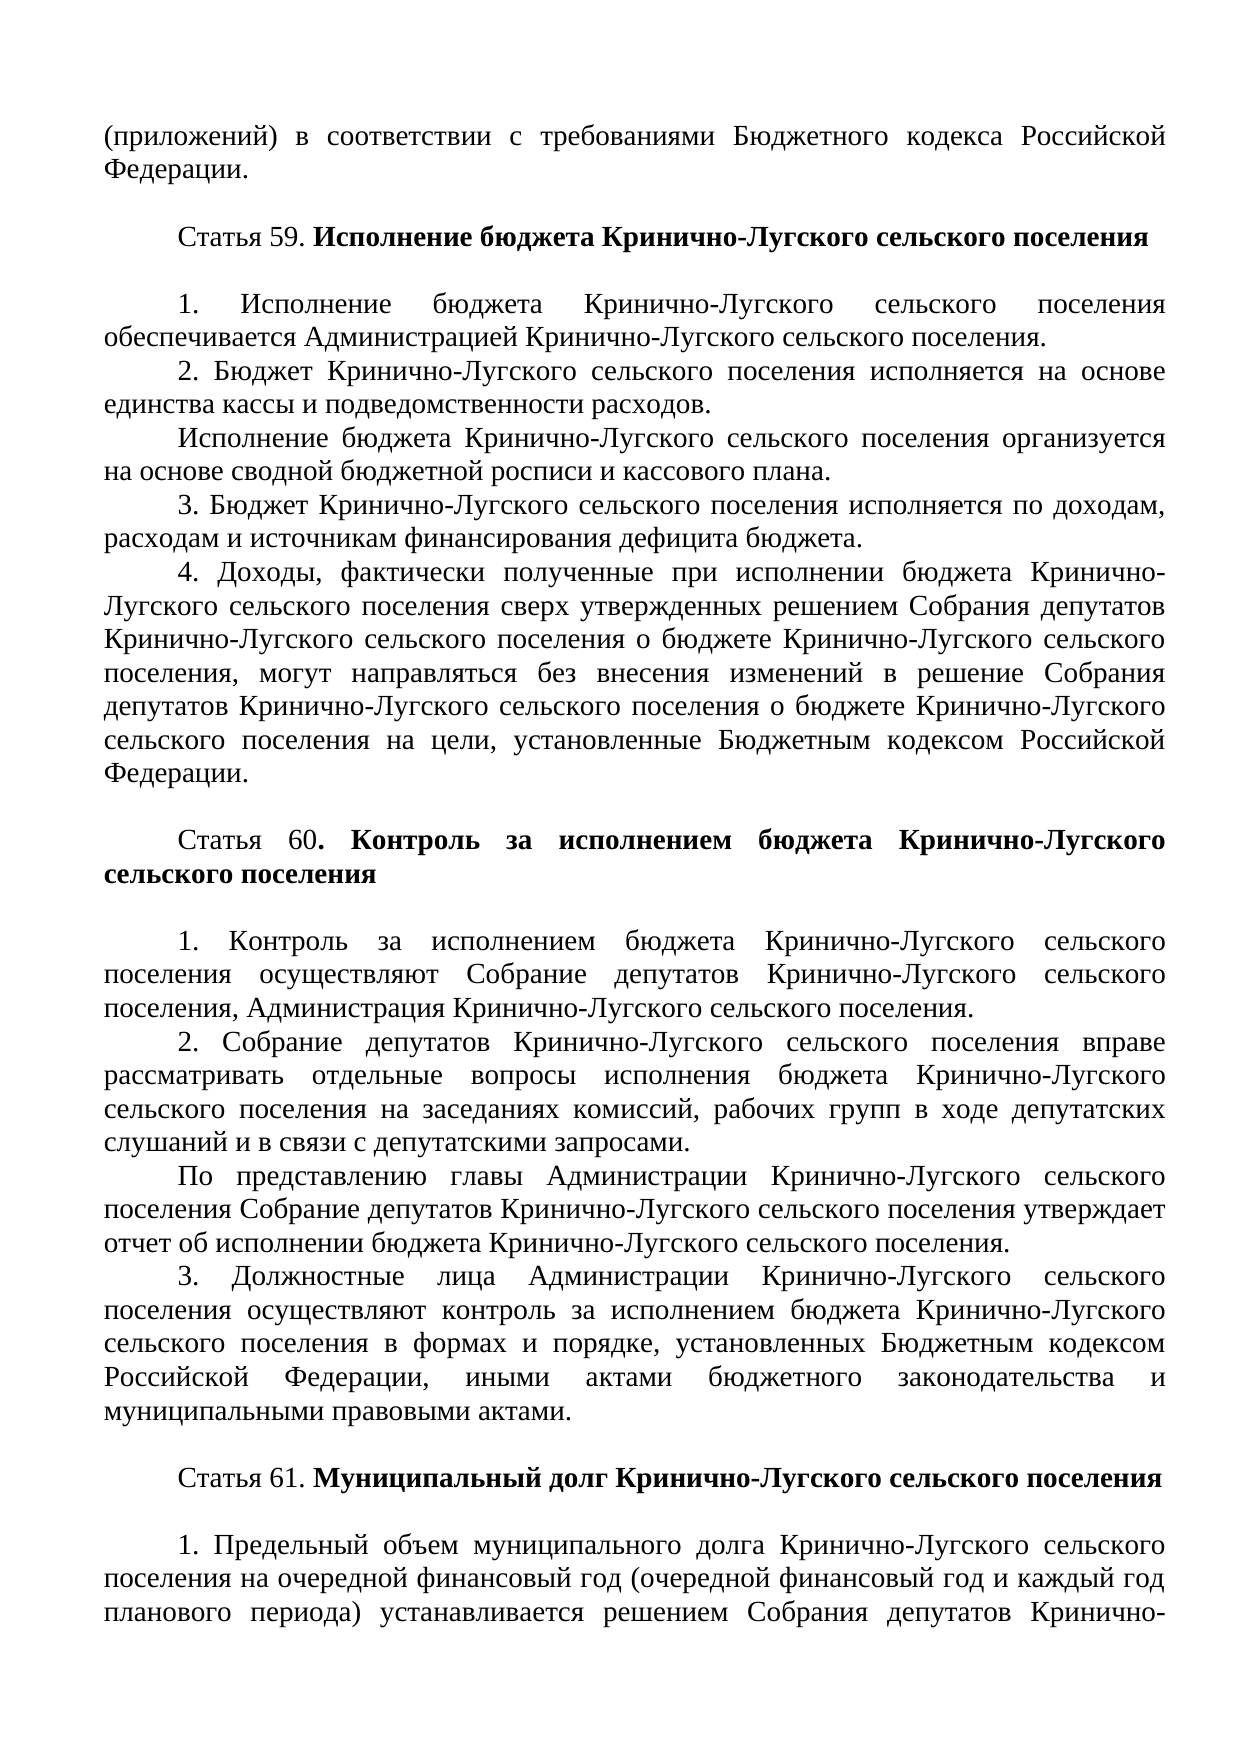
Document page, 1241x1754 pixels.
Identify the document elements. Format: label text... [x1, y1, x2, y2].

text 3. Должностные лица Администрации Кринично-Лугского сельского поселения осуществляют контроль за исполнением бюджета Кринично-Лугского сельского поселения в формах и порядке, установленных Бюджетным кодексом Российской Федерации, иными актами бюджетного законодательства и муниципальными правовыми актами. [103, 1258, 1167, 1426]
text Исполнение бюджета Кринично-Лугского сельского поселения организуется на основе сводной бюджетной росписи и кассового плана. [103, 420, 1167, 487]
text 1. Контроль за исполнением бюджета Кринично-Лугского сельского поселения осуществляют Собрание депутатов Кринично-Лугского сельского поселения, Администрация Кринично-Лугского сельского поселения. [103, 923, 1167, 1024]
text Статья 61. Муниципальный долг Кринично-Лугского сельского поселения [103, 1460, 1167, 1493]
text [103, 1527, 1167, 1627]
text 4. Доходы, фактически полученные при исполнении бюджета Кринично-Лугского сельского поселения сверх утвержденных решением Собрания депутатов Кринично-Лугского сельского поселения о бюджете Кринично-Лугского сельского поселения, могут направляться без внесения изменений в решение Собрания депутатов Кринично-Лугского сельского поселения о бюджете Кринично-Лугского сельского поселения на цели, установленные Бюджетным кодексом Российской Федерации. [103, 554, 1167, 789]
text 3. Бюджет Кринично-Лугского сельского поселения исполняется по доходам, расходам и источникам финансирования дефицита бюджета. [103, 487, 1167, 554]
text 1. Исполнение бюджета Кринично-Лугского сельского поселения обеспечивается Администрацией Кринично-Лугского сельского поселения. [103, 286, 1167, 353]
text По представлению главы Администрации Кринично-Лугского сельского поселения Собрание депутатов Кринично-Лугского сельского поселения утверждает отчет об исполнении бюджета Кринично-Лугского сельского поселения. [103, 1158, 1167, 1258]
text 2. Собрание депутатов Кринично-Лугского сельского поселения вправе рассматривать отдельные вопросы исполнения бюджета Кринично-Лугского сельского поселения на заседаниях комиссий, рабочих групп в ходе депутатских слушаний и в связи с депутатскими запросами. [103, 1024, 1167, 1158]
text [103, 118, 1167, 185]
text Статья 60. Контроль за исполнением бюджета Кринично-Лугского сельского поселения [103, 822, 1167, 889]
text 2. Бюджет Кринично-Лугского сельского поселения исполняется на основе единства кассы и подведомственности расходов. [103, 353, 1167, 420]
text Статья 59. Исполнение бюджета Кринично-Лугского сельского поселения [103, 219, 1167, 252]
